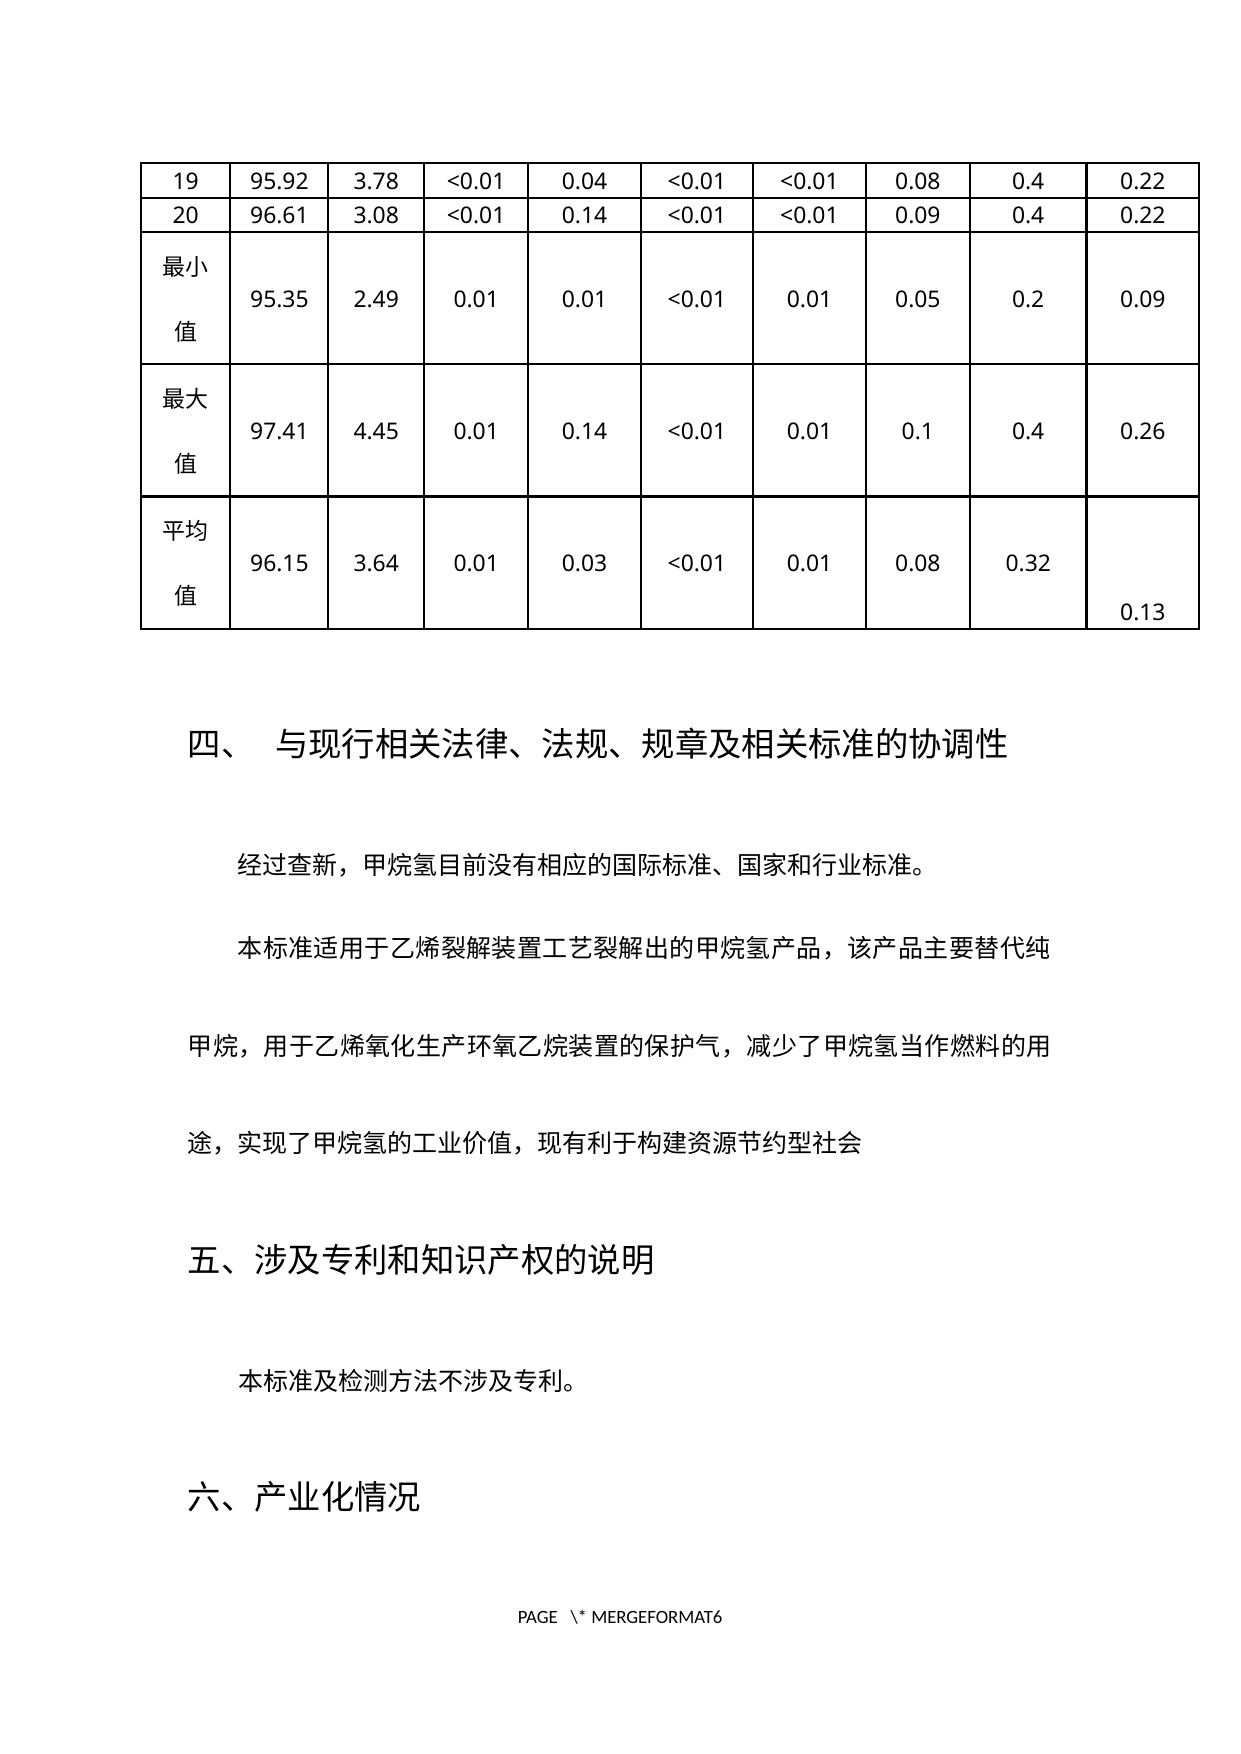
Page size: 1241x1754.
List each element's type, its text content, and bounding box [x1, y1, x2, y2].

table_cell 2.49 [329, 233, 423, 363]
table_cell 0.22 [1088, 164, 1198, 197]
table_cell <0.01 [754, 164, 865, 197]
table_cell 0.01 [754, 233, 865, 363]
table_cell 0.05 [867, 233, 969, 363]
table_cell 0.01 [529, 233, 640, 363]
table_cell <0.01 [642, 498, 752, 627]
table_cell 0.26 [1088, 365, 1198, 495]
table_cell 0.14 [529, 199, 640, 231]
list 产业化情况 [187, 1462, 1053, 1527]
table_cell 0.4 [971, 199, 1085, 231]
table_cell 96.15 [231, 498, 327, 627]
table_cell 96.61 [231, 199, 327, 231]
table_cell <0.01 [642, 365, 752, 495]
table_cell 3.08 [329, 199, 423, 231]
list 与现行相关法律、法规、规章及相关标准的协调性 [187, 710, 1053, 775]
text 本标准适用于乙烯裂解装置工艺裂解出的甲烷氢产品，该产品主要替代纯甲烷，用于乙烯氧化生产环氧乙烷装置的保护气，减少了甲烷氢当作燃料的用途，实现了甲烷氢的工业价值，现有利于构建资源节约型社会 [187, 914, 1053, 1174]
table_cell 0.32 [971, 498, 1085, 627]
table_cell <0.01 [642, 233, 752, 363]
table_cell 4.45 [329, 365, 423, 495]
text 经过查新，甲烷氢目前没有相应的国际标准、国家和行业标准。 [187, 831, 1053, 896]
table_cell 0.04 [529, 164, 640, 197]
table_cell 0.01 [754, 365, 865, 495]
text 本标准及检测方法不涉及专利。 [187, 1347, 1053, 1412]
table_cell 0.01 [425, 365, 527, 495]
table_cell 0.01 [425, 498, 527, 627]
table_cell 0.01 [425, 233, 527, 363]
table_cell 95.35 [231, 233, 327, 363]
table_cell 3.78 [329, 164, 423, 197]
table_cell 0.09 [1088, 233, 1198, 363]
table_cell <0.01 [754, 199, 865, 231]
table_cell 0.2 [971, 233, 1085, 363]
table_cell 3.64 [329, 498, 423, 627]
table_cell 0.1 [867, 365, 969, 495]
table_cell 0.22 [1088, 199, 1198, 231]
table_cell 19 [142, 164, 229, 197]
table_cell 0.09 [867, 199, 969, 231]
table_cell 最大值 [142, 365, 229, 495]
table_cell <0.01 [642, 164, 752, 197]
table_cell 0.08 [867, 164, 969, 197]
table_cell 20 [142, 199, 229, 231]
table_cell 0.14 [529, 365, 640, 495]
list 五、涉及专利和知识产权的说明 [187, 1225, 1053, 1290]
table_cell 0.03 [529, 498, 640, 627]
table_cell 0.01 [754, 498, 865, 627]
table_cell <0.01 [425, 164, 527, 197]
table_cell 平均值 [142, 498, 229, 627]
table_cell <0.01 [425, 199, 527, 231]
table_cell 97.41 [231, 365, 327, 495]
table_cell 最小值 [142, 233, 229, 363]
table_cell 95.92 [231, 164, 327, 197]
table_cell 0.13 [1088, 498, 1198, 627]
table_cell <0.01 [642, 199, 752, 231]
table_cell 0.08 [867, 498, 969, 627]
table_cell 0.4 [971, 365, 1085, 495]
table_cell 0.4 [971, 164, 1085, 197]
